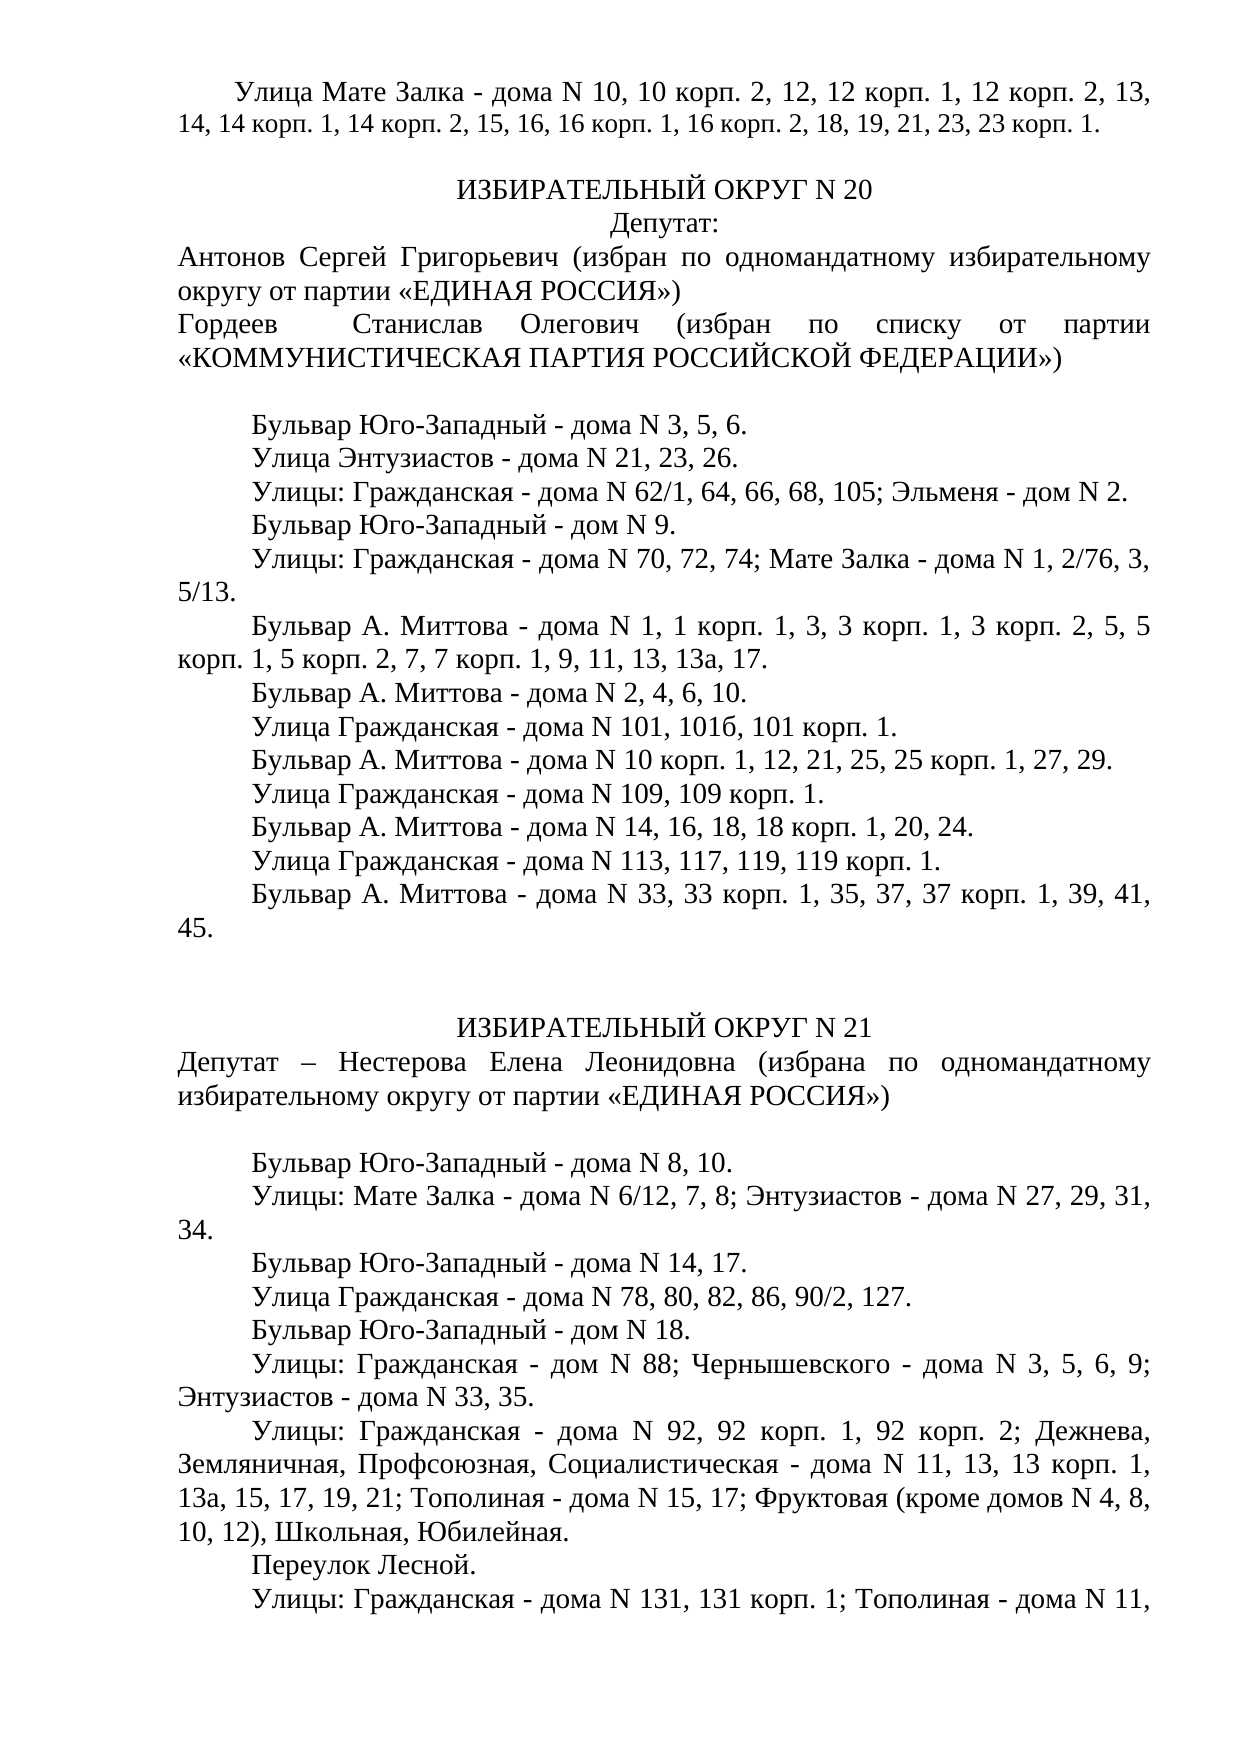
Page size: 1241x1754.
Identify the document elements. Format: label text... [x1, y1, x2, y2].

text Бульвар Юго-Западный - дома N 3, 5, 6. [177, 407, 1152, 440]
text Улица Мате Залка - дома N 10, 10 корп. 2, 12, 12 корп. 1, 12 корп. 2, 13, 14, 14 корп. 1, 14 корп. 2, 15, 16, 16 корп. 1, 16 корп. 2, 18, 19, 21, 23, 23 корп. 1. [177, 74, 1152, 138]
text Улицы: Гражданская - дома N 62/1, 64, 66, 68, 105; Эльменя - дом N 2. [177, 474, 1152, 507]
text Улица Гражданская - дома N 101, 101б, 101 корп. 1. [177, 709, 1152, 742]
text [177, 1581, 1152, 1614]
text Бульвар А. Миттова - дома N 33, 33 корп. 1, 35, 37, 37 корп. 1, 39, 41, 45. [177, 876, 1152, 943]
text Улица Энтузиастов - дома N 21, 23, 26. [177, 440, 1152, 474]
text Депутат – Нестерова Елена Леонидовна (избрана по одномандатному избирательному округу от партии «ЕДИНАЯ РОССИЯ») [177, 1044, 1152, 1111]
text Бульвар А. Миттова - дома N 2, 4, 6, 10. [177, 675, 1152, 709]
text Бульвар А. Миттова - дома N 14, 16, 18, 18 корп. 1, 20, 24. [177, 809, 1152, 843]
text Бульвар Юго-Западный - дом N 18. [177, 1312, 1152, 1346]
text Улица Гражданская - дома N 109, 109 корп. 1. [177, 776, 1152, 809]
text Депутат: [177, 206, 1152, 239]
text Улица Гражданская - дома N 78, 80, 82, 86, 90/2, 127. [177, 1279, 1152, 1312]
text ИЗБИРАТЕЛЬНЫЙ ОКРУГ N 20 [177, 172, 1152, 206]
text Бульвар Юго-Западный - дома N 8, 10. [177, 1145, 1152, 1178]
text Улицы: Мате Залка - дома N 6/12, 7, 8; Энтузиастов - дома N 27, 29, 31, 34. [177, 1178, 1152, 1245]
text Гордеев Станислав Олегович (избран по списку от партии «КОММУНИСТИЧЕСКАЯ ПАРТИЯ РОССИЙСКОЙ ФЕДЕРАЦИИ») [177, 306, 1152, 373]
text Улицы: Гражданская - дома N 92, 92 корп. 1, 92 корп. 2; Дежнева, Земляничная, Профсоюзная, Социалистическая - дома N 11, 13, 13 корп. 1, 13а, 15, 17, 19, 21; Тополиная - дома N 15, 17; Фруктовая (кроме домов N 4, 8, 10, 12), Школьная, Юбилейная. [177, 1413, 1152, 1547]
text Бульвар Юго-Западный - дома N 14, 17. [177, 1245, 1152, 1279]
text Антонов Сергей Григорьевич (избран по одномандатному избирательному округу от партии «ЕДИНАЯ РОССИЯ») [177, 239, 1152, 306]
text Бульвар А. Миттова - дома N 1, 1 корп. 1, 3, 3 корп. 1, 3 корп. 2, 5, 5 корп. 1, 5 корп. 2, 7, 7 корп. 1, 9, 11, 13, 13а, 17. [177, 608, 1152, 675]
text Улицы: Гражданская - дом N 88; Чернышевского - дома N 3, 5, 6, 9; Энтузиастов - дома N 33, 35. [177, 1346, 1152, 1413]
text Бульвар Юго-Западный - дом N 9. [177, 507, 1152, 541]
text Улица Гражданская - дома N 113, 117, 119, 119 корп. 1. [177, 843, 1152, 876]
text Переулок Лесной. [177, 1547, 1152, 1581]
text ИЗБИРАТЕЛЬНЫЙ ОКРУГ N 21 [177, 1011, 1152, 1044]
text Улицы: Гражданская - дома N 70, 72, 74; Мате Залка - дома N 1, 2/76, 3, 5/13. [177, 541, 1152, 608]
text Бульвар А. Миттова - дома N 10 корп. 1, 12, 21, 25, 25 корп. 1, 27, 29. [177, 742, 1152, 776]
